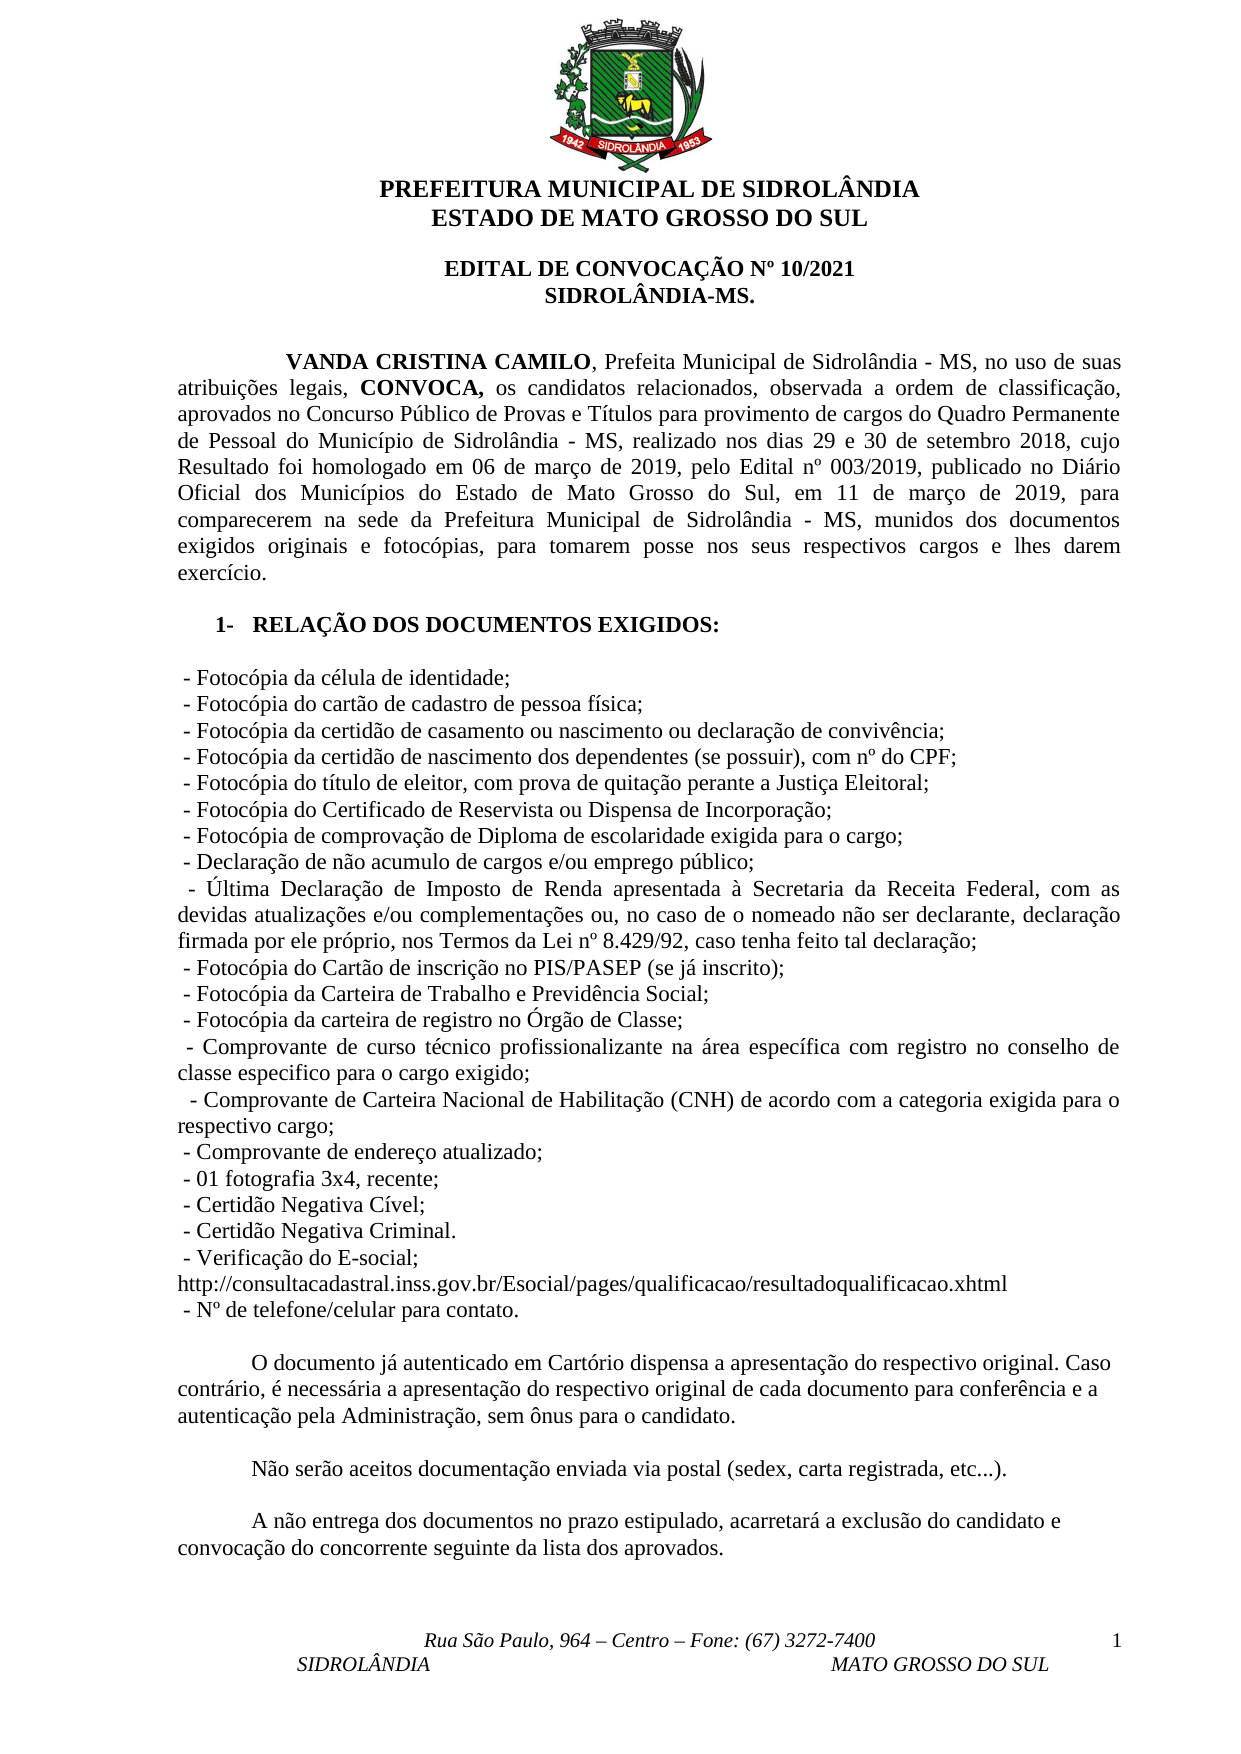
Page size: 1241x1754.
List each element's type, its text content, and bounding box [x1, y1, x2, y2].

text - Fotocópia da certidão de casamento ou nascimento ou declaração de convivência; [177, 717, 1122, 743]
text - Última Declaração de Imposto de Renda apresentada à Secretaria da Receita Federal, com as devidas atualizações e/ou complementações ou, no caso de o nomeado não ser declarante, declaração firmada por ele próprio, nos Termos da Lei nº 8.429/92, caso tenha feito tal declaração; [177, 875, 1122, 954]
text - 01 fotografia 3x4, recente; [177, 1165, 1122, 1191]
text A não entrega dos documentos no prazo estipulado, acarretará a exclusão do candidato e convocação do concorrente seguinte da lista dos aprovados. [177, 1507, 1122, 1560]
text VANDA CRISTINA CAMILO, Prefeita Municipal de Sidrolândia - MS, no uso de suas atribuições legais, CONVOCA, os candidatos relacionados, observada a ordem de classificação, aprovados no Concurso Público de Provas e Títulos para provimento de cargos do Quadro Permanente de Pessoal do Município de Sidrolândia - MS, realizado nos dias 29 e 30 de setembro 2018, cujo Resultado foi homologado em 06 de março de 2019, pelo Edital nº 003/2019, publicado no Diário Oficial dos Municípios do Estado de Mato Grosso do Sul, em 11 de março de 2019, para comparecerem na sede da Prefeitura Municipal de Sidrolândia - MS, munidos dos documentos exigidos originais e fotocópias, para tomarem posse nos seus respectivos cargos e lhes darem exercício. [177, 348, 1122, 585]
text - Fotocópia da Carteira de Trabalho e Previdência Social; [177, 980, 1122, 1007]
text - Certidão Negativa Cível; [177, 1191, 1122, 1217]
text - Fotocópia do título de eleitor, com prova de quitação perante a Justiça Eleitoral; [177, 769, 1122, 796]
text - Fotocópia do Certificado de Reservista ou Dispensa de Incorporação; [177, 796, 1122, 822]
text - Fotocópia da carteira de registro no Órgão de Classe; [177, 1007, 1122, 1033]
text - Fotocópia do Cartão de inscrição no PIS/PASEP (se já inscrito); [177, 954, 1122, 980]
text - Verificação do E-social; [177, 1244, 1122, 1270]
text EDITAL DE CONVOCAÇÃO Nº 10/2021 [177, 256, 1122, 282]
text - Fotocópia da célula de identidade; [177, 664, 1122, 690]
list RELAÇÃO DOS DOCUMENTOS EXIGIDOS: [215, 611, 1122, 638]
text O documento já autenticado em Cartório dispensa a apresentação do respectivo original. Caso contrário, é necessária a apresentação do respectivo original de cada documento para conferência e a autenticação pela Administração, sem ônus para o candidato. [177, 1349, 1122, 1428]
picture [549, 18, 713, 173]
text - Declaração de não acumulo de cargos e/ou emprego público; [177, 848, 1122, 875]
text - Fotocópia da certidão de nascimento dos dependentes (se possuir), com nº do CPF; [177, 743, 1122, 769]
text http://consultacadastral.inss.gov.br/Esocial/pages/qualificacao/resultadoqualificacao.xhtml [177, 1270, 1122, 1296]
text - Fotocópia do cartão de cadastro de pessoa física; [177, 690, 1122, 717]
text SIDROLÂNDIA-MS. [177, 282, 1122, 308]
text Não serão aceitos documentação enviada via postal (sedex, carta registrada, etc...). [177, 1454, 1122, 1481]
text - Nº de telefone/celular para contato. [177, 1296, 1122, 1323]
text - Comprovante de curso técnico profissionalizante na área específica com registro no conselho de classe especifico para o cargo exigido; [177, 1033, 1122, 1086]
text - Comprovante de Carteira Nacional de Habilitação (CNH) de acordo com a categoria exigida para o respectivo cargo; [177, 1086, 1122, 1138]
text - Certidão Negativa Criminal. [177, 1217, 1122, 1244]
text - Fotocópia de comprovação de Diploma de escolaridade exigida para o cargo; [177, 822, 1122, 848]
text - Comprovante de endereço atualizado; [177, 1138, 1122, 1165]
